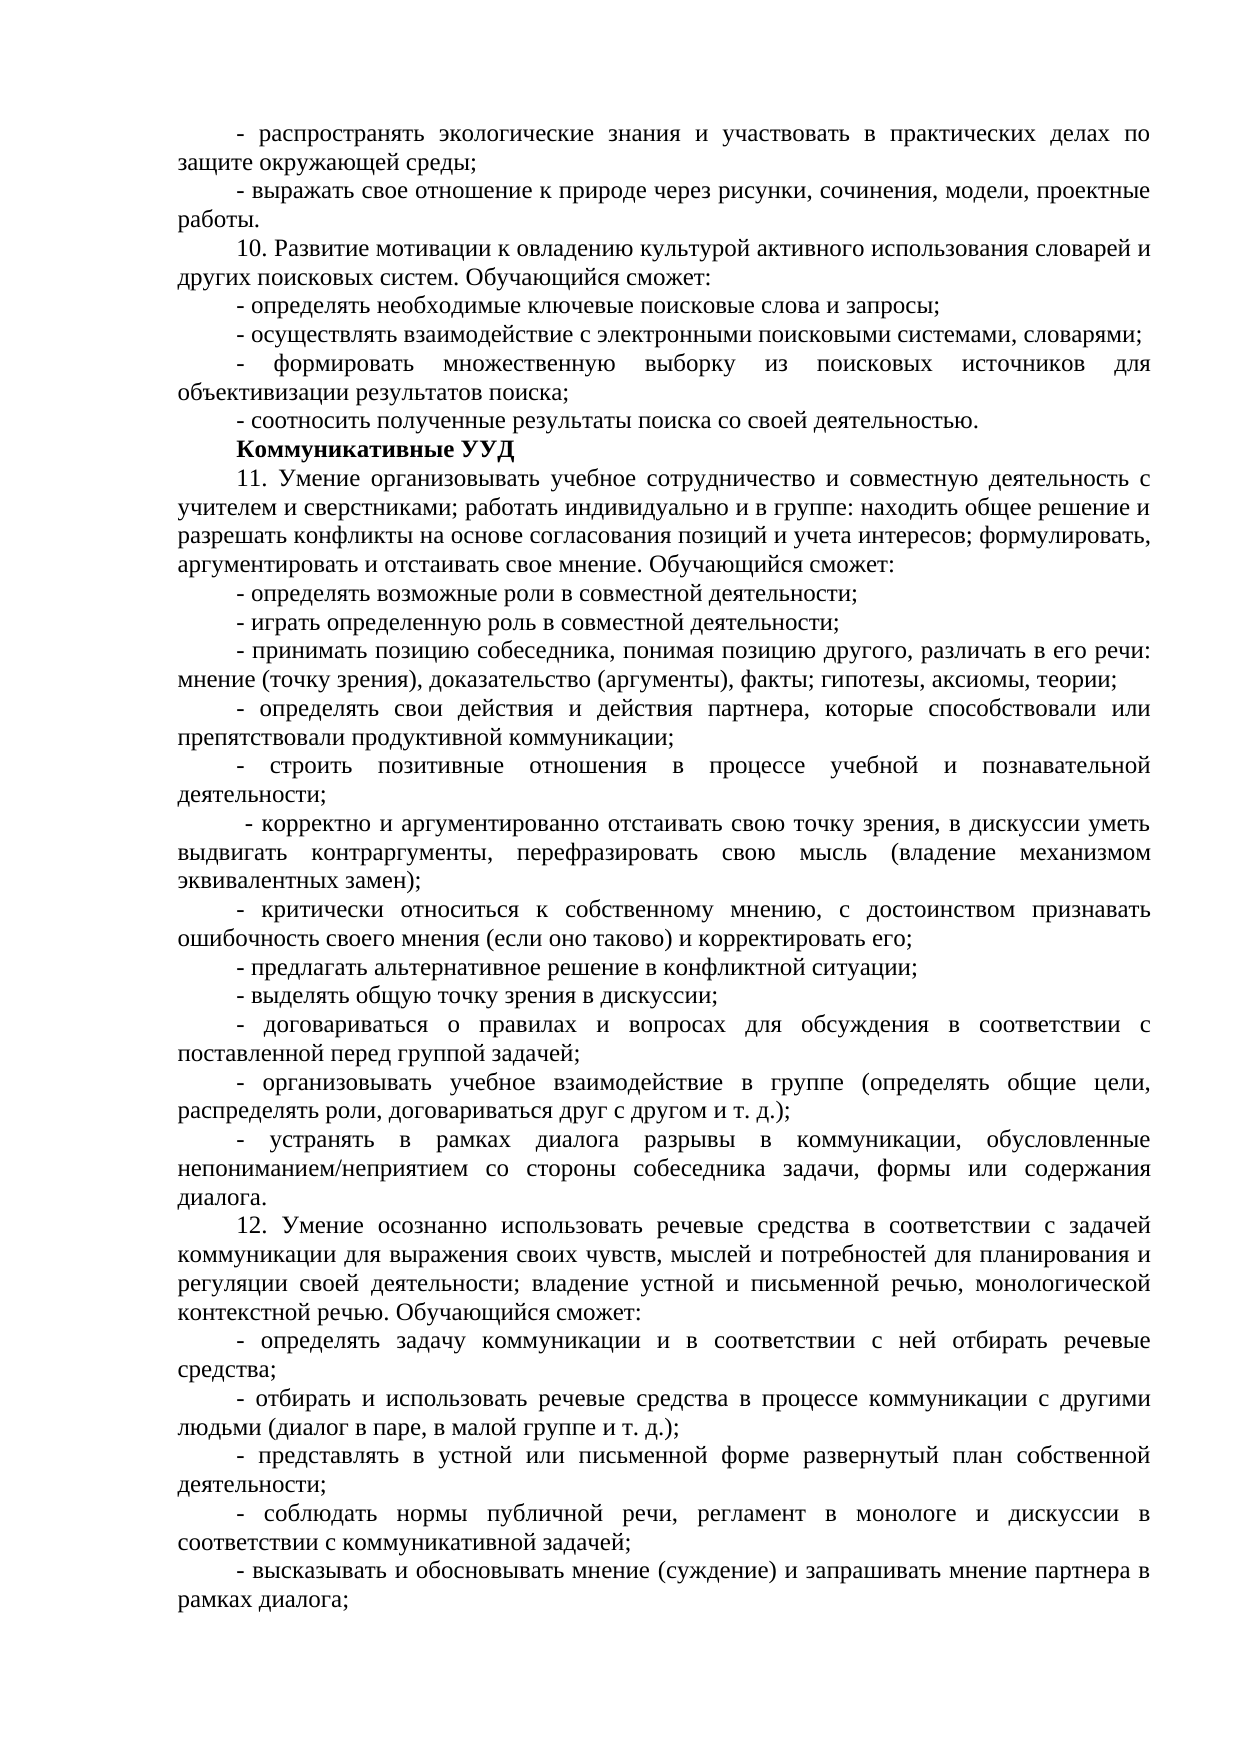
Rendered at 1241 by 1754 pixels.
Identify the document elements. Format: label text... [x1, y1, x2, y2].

text - распространять экологические знания и участвовать в практических делах по защите окружающей среды; [177, 118, 1152, 176]
text 11. Умение организовывать учебное сотрудничество и совместную деятельность с учителем и сверстниками; работать индивидуально и в группе: находить общее решение и разрешать конфликты на основе согласования позиций и учета интересов; формулировать, аргументировать и отстаивать свое мнение. Обучающийся сможет: [177, 463, 1152, 578]
text - договариваться о правилах и вопросах для обсуждения в соответствии с поставленной перед группой задачей; [177, 1009, 1152, 1067]
text 10. Развитие мотивации к овладению культурой активного использования словарей и других поисковых систем. Обучающийся сможет: [177, 233, 1152, 291]
text - определять свои действия и действия партнера, которые способствовали или препятствовали продуктивной коммуникации; [177, 693, 1152, 751]
text - устранять в рамках диалога разрывы в коммуникации, обусловленные непониманием/неприятием со стороны собеседника задачи, формы или содержания диалога. [177, 1124, 1152, 1211]
text 12. Умение осознанно использовать речевые средства в соответствии с задачей коммуникации для выражения своих чувств, мыслей и потребностей для планирования и регуляции своей деятельности; владение устной и письменной речью, монологической контекстной речью. Обучающийся сможет: [177, 1211, 1152, 1326]
text - представлять в устной или письменной форме развернутый план собственной деятельности; [177, 1441, 1152, 1498]
text - соотносить полученные результаты поиска со своей деятельностью. [177, 406, 1152, 434]
text - принимать позицию собеседника, понимая позицию другого, различать в его речи: мнение (точку зрения), доказательство (аргументы), факты; гипотезы, аксиомы, теории; [177, 636, 1152, 693]
text - корректно и аргументированно отстаивать свою точку зрения, в дискуссии уметь выдвигать контраргументы, перефразировать свою мысль (владение механизмом эквивалентных замен); [177, 808, 1152, 894]
text Коммуникативные УУД [177, 434, 1152, 463]
text - критически относиться к собственному мнению, с достоинством признавать ошибочность своего мнения (если оно таково) и корректировать его; [177, 894, 1152, 952]
text - организовывать учебное взаимодействие в группе (определять общие цели, распределять роли, договариваться друг с другом и т. д.); [177, 1067, 1152, 1124]
text - высказывать и обосновывать мнение (суждение) и запрашивать мнение партнера в рамках диалога; [177, 1556, 1152, 1613]
text - строить позитивные отношения в процессе учебной и познавательной деятельности; [177, 751, 1152, 808]
text - выделять общую точку зрения в дискуссии; [177, 981, 1152, 1009]
text - формировать множественную выборку из поисковых источников для объективизации результатов поиска; [177, 348, 1152, 406]
text - определять задачу коммуникации и в соответствии с ней отбирать речевые средства; [177, 1326, 1152, 1383]
text - отбирать и использовать речевые средства в процессе коммуникации с другими людьми (диалог в паре, в малой группе и т. д.); [177, 1383, 1152, 1441]
text - соблюдать нормы публичной речи, регламент в монологе и дискуссии в соответствии с коммуникативной задачей; [177, 1498, 1152, 1556]
text - определять возможные роли в совместной деятельности; [177, 578, 1152, 607]
text - определять необходимые ключевые поисковые слова и запросы; [177, 291, 1152, 319]
text - предлагать альтернативное решение в конфликтной ситуации; [177, 952, 1152, 981]
text - играть определенную роль в совместной деятельности; [177, 607, 1152, 636]
text - выражать свое отношение к природе через рисунки, сочинения, модели, проектные работы. [177, 176, 1152, 233]
text - осуществлять взаимодействие с электронными поисковыми системами, словарями; [177, 319, 1152, 348]
